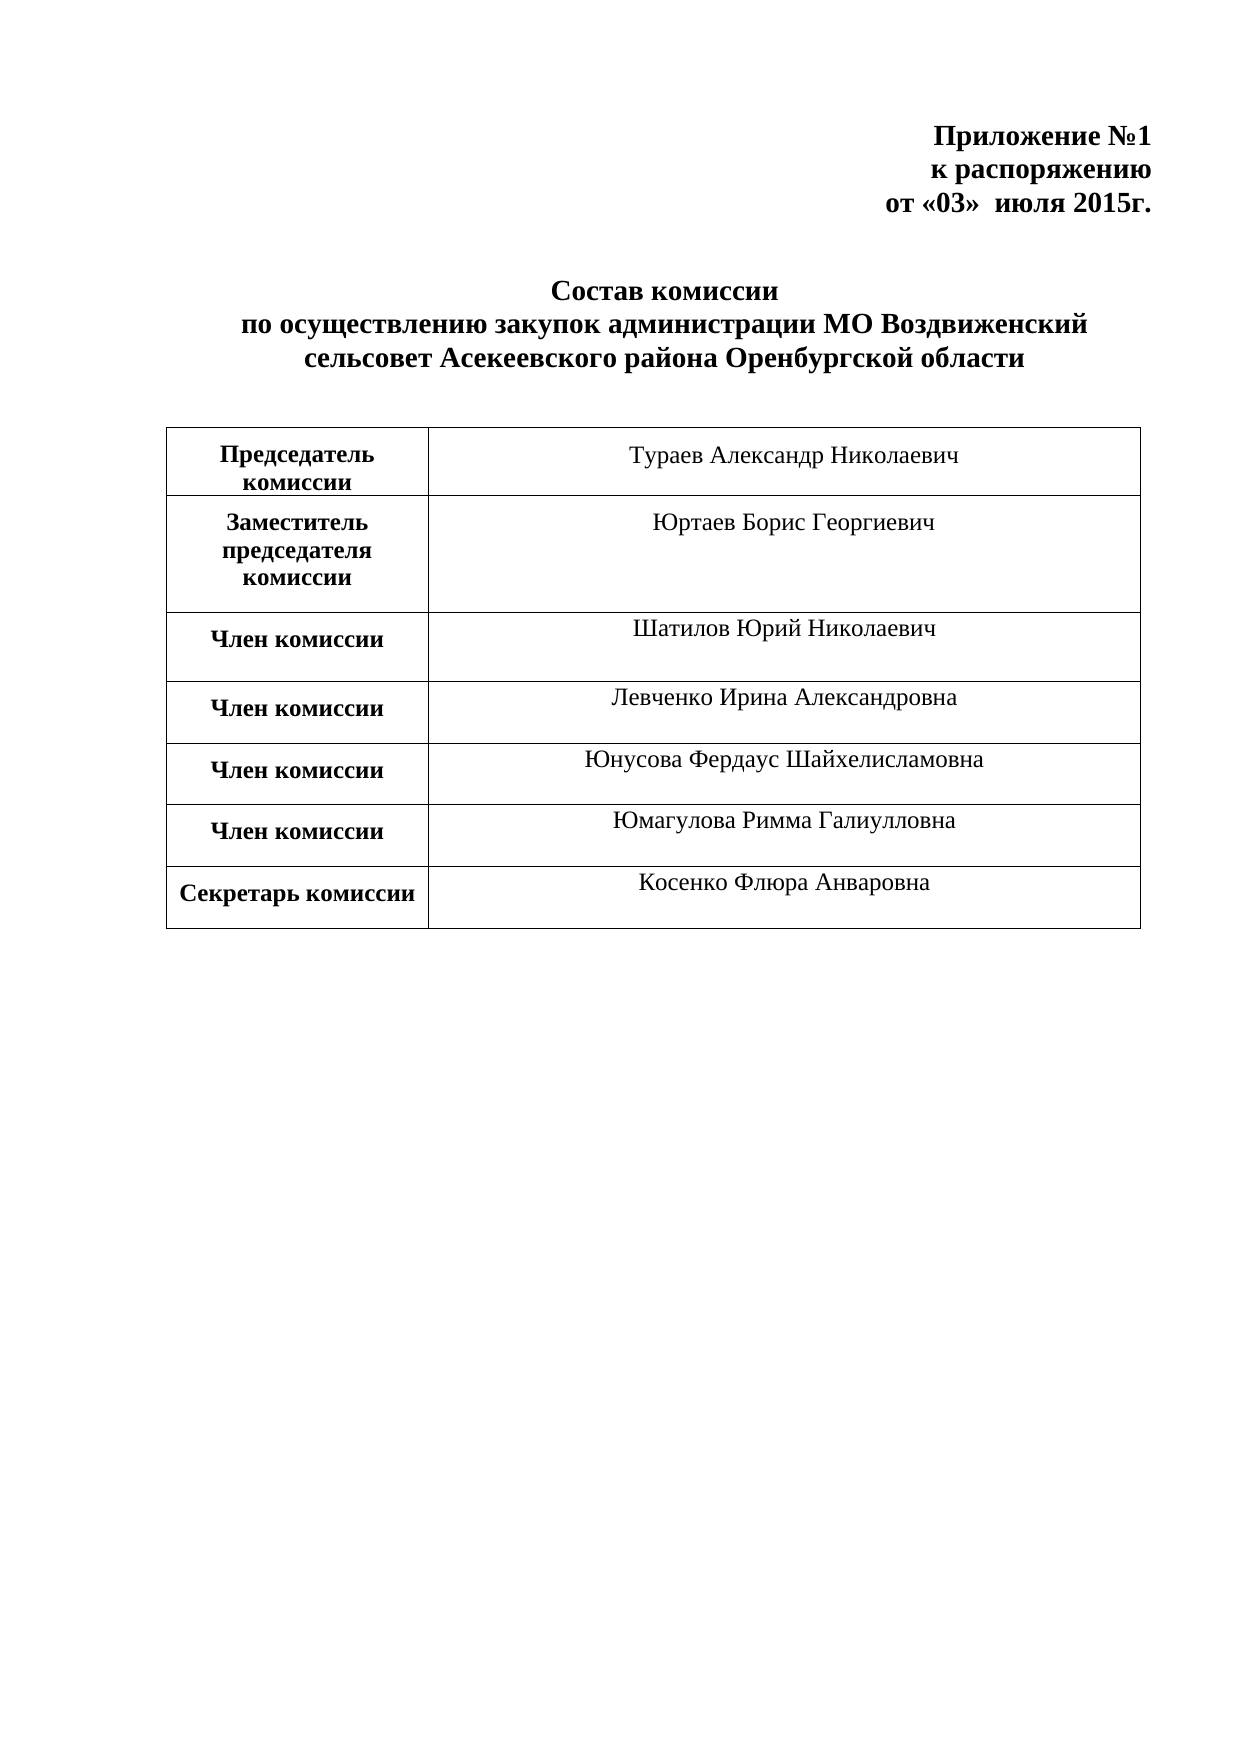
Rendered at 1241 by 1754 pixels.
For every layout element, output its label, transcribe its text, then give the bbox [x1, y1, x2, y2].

text Приложение №1 [177, 118, 1152, 152]
subtitle Состав комиссии [177, 273, 1152, 306]
table_cell Член комиссии [167, 805, 428, 866]
table_header Тураев Александр Николаевич [429, 428, 1140, 495]
table_cell Косенко Флюра Анваровна [429, 867, 1140, 928]
subtitle по осуществлению закупок администрации МО Воздвиженский сельсовет Асекеевского района Оренбургской области [177, 306, 1152, 373]
text к распоряжению [177, 152, 1152, 185]
table_cell Юмагулова Римма Галиулловна [429, 805, 1140, 866]
table_cell Член комиссии [167, 613, 428, 681]
table_cell Член комиссии [167, 744, 428, 804]
table_cell Юнусова Фердаус Шайхелисламовна [429, 744, 1140, 804]
table_cell Левченко Ирина Александровна [429, 682, 1140, 743]
table_cell Шатилов Юрий Николаевич [429, 613, 1140, 681]
table_cell Секретарь комиссии [167, 867, 428, 928]
table_header Председатель комиссии [167, 428, 428, 495]
text от «03» июля 2015г. [177, 185, 1152, 219]
table_cell Юртаев Борис Георгиевич [429, 496, 1140, 612]
table_cell Заместитель председателя комиссии [167, 496, 428, 612]
table_cell Член комиссии [167, 682, 428, 743]
